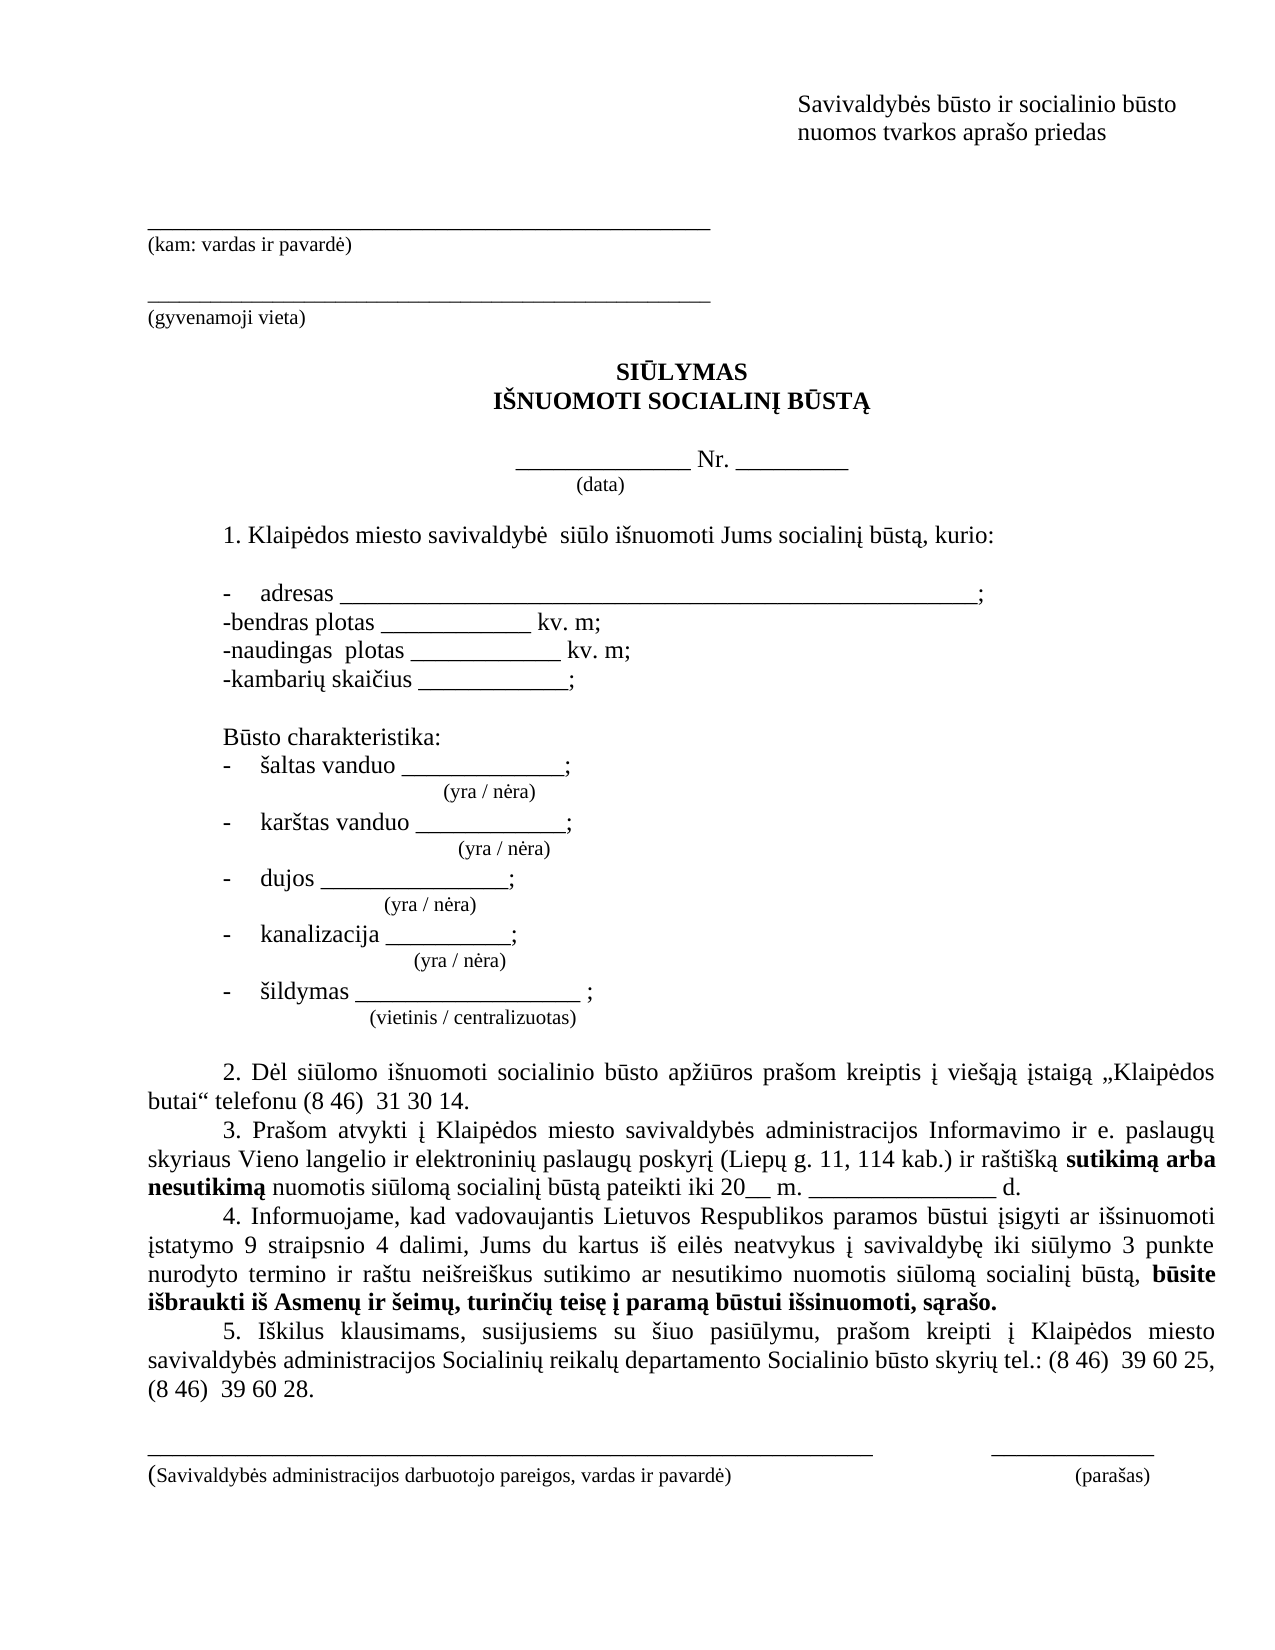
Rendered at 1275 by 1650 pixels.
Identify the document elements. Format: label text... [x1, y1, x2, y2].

text IŠNUOMOTI SOCIALINĮ BŪSTĄ [148, 386, 1216, 415]
list kanalizacija __________; [223, 919, 1216, 948]
text (Savivaldybės administracijos darbuotojo pareigos, vardas ir pavardė) (parašas) [148, 1459, 1216, 1488]
text ______________ Nr. _________ [148, 444, 1216, 472]
text ______________________________________________________ [148, 281, 1216, 304]
text -naudingas plotas ____________ kv. m; [148, 636, 1216, 664]
text (data) [148, 472, 1216, 496]
text 4. Informuojame, kad vadovaujantis Lietuvos Respublikos paramos būstui įsigyti ar išsinuomoti įstatymo 9 straipsnio 4 dalimi, Jums du kartus iš eilės neatvykus į savivaldybę iki siūlymo 3 punkte nurodyto termino ir raštu neišreiškus sutikimo ar nesutikimo nuomotis siūlomą socialinį būstą, būsite išbraukti iš Asmenų ir šeimų, turinčių teisę į paramą būstui išsinuomoti, sąrašo. [148, 1201, 1216, 1316]
text 2. Dėl siūlomo išnuomoti socialinio būsto apžiūros prašom kreiptis į viešąją įstaigą „Klaipėdos butai“ telefonu (8 46) 31 30 14. [148, 1057, 1216, 1115]
list šaltas vanduo _____________; [223, 751, 1216, 779]
text (kam: vardas ir pavardė) [148, 232, 1216, 256]
list adresas ___________________________________________________; [223, 578, 1216, 607]
list dujos _______________; [223, 863, 1216, 892]
text Būsto charakteristika: [148, 722, 1216, 751]
text -kambarių skaičius ____________; [148, 664, 1216, 693]
list (yra / nėra) [223, 836, 1216, 860]
text SIŪLYMAS [148, 357, 1216, 386]
list (yra / nėra) [223, 892, 1216, 916]
text Savivaldybės būsto ir socialinio būsto nuomos tvarkos aprašo priedas [797, 89, 1216, 146]
text __________________________________________________________ _____________ [148, 1431, 1216, 1459]
text _____________________________________________ [148, 204, 1216, 232]
text -bendras plotas ____________ kv. m; [148, 607, 1216, 636]
text 1. Klaipėdos miesto savivaldybė siūlo išnuomoti Jums socialinį būstą, kurio: [148, 521, 1216, 549]
list karštas vanduo ____________; [223, 807, 1216, 836]
list (yra / nėra) [223, 779, 1216, 803]
list šildymas __________________ ; [223, 976, 1216, 1005]
text 5. Iškilus klausimams, susijusiems su šiuo pasiūlymu, prašom kreipti į Klaipėdos miesto savivaldybės administracijos Socialinių reikalų departamento Socialinio būsto skyrių tel.: (8 46) 39 60 25, (8 46) 39 60 28. [148, 1316, 1216, 1402]
list (yra / nėra) [223, 948, 1216, 972]
text (vietinis / centralizuotas) [148, 1005, 1216, 1029]
text (gyvenamoji vieta) [148, 304, 1216, 329]
text 3. Prašom atvykti į Klaipėdos miesto savivaldybės administracijos Informavimo ir e. paslaugų skyriaus Vieno langelio ir elektroninių paslaugų poskyrį (Liepų g. 11, 114 kab.) ir raštišką sutikimą arba nesutikimą nuomotis siūlomą socialinį būstą pateikti iki 20__ m. _______________ d. [148, 1115, 1216, 1201]
